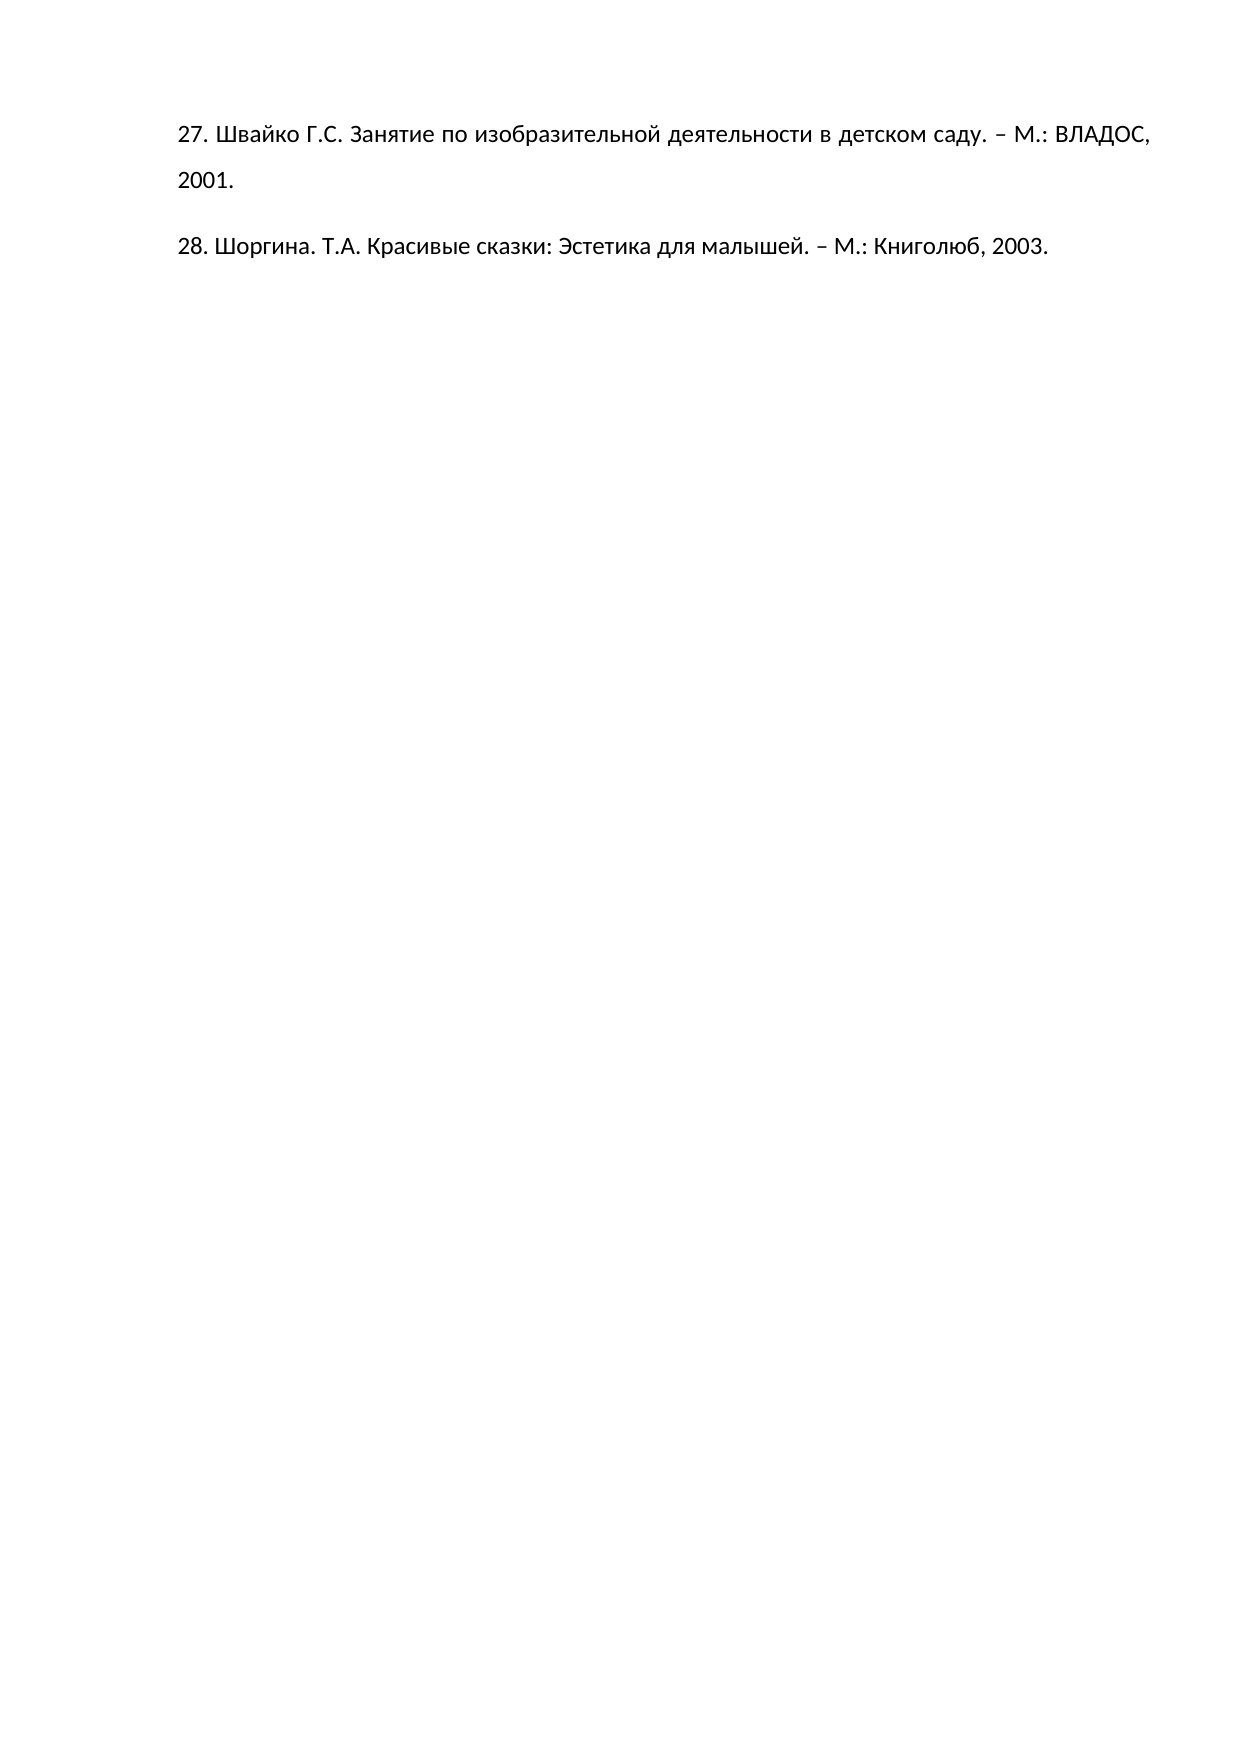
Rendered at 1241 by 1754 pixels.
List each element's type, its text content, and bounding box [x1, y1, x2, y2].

text 28. Шоргина. Т.А. Красивые сказки: Эстетика для малышей. – М.: Книголюб, 2003. [177, 230, 1152, 261]
text 27. Швайко Г.С. Занятие по изобразительной деятельности в детском саду. – М.: ВЛАДОС, 2001. [177, 118, 1152, 194]
